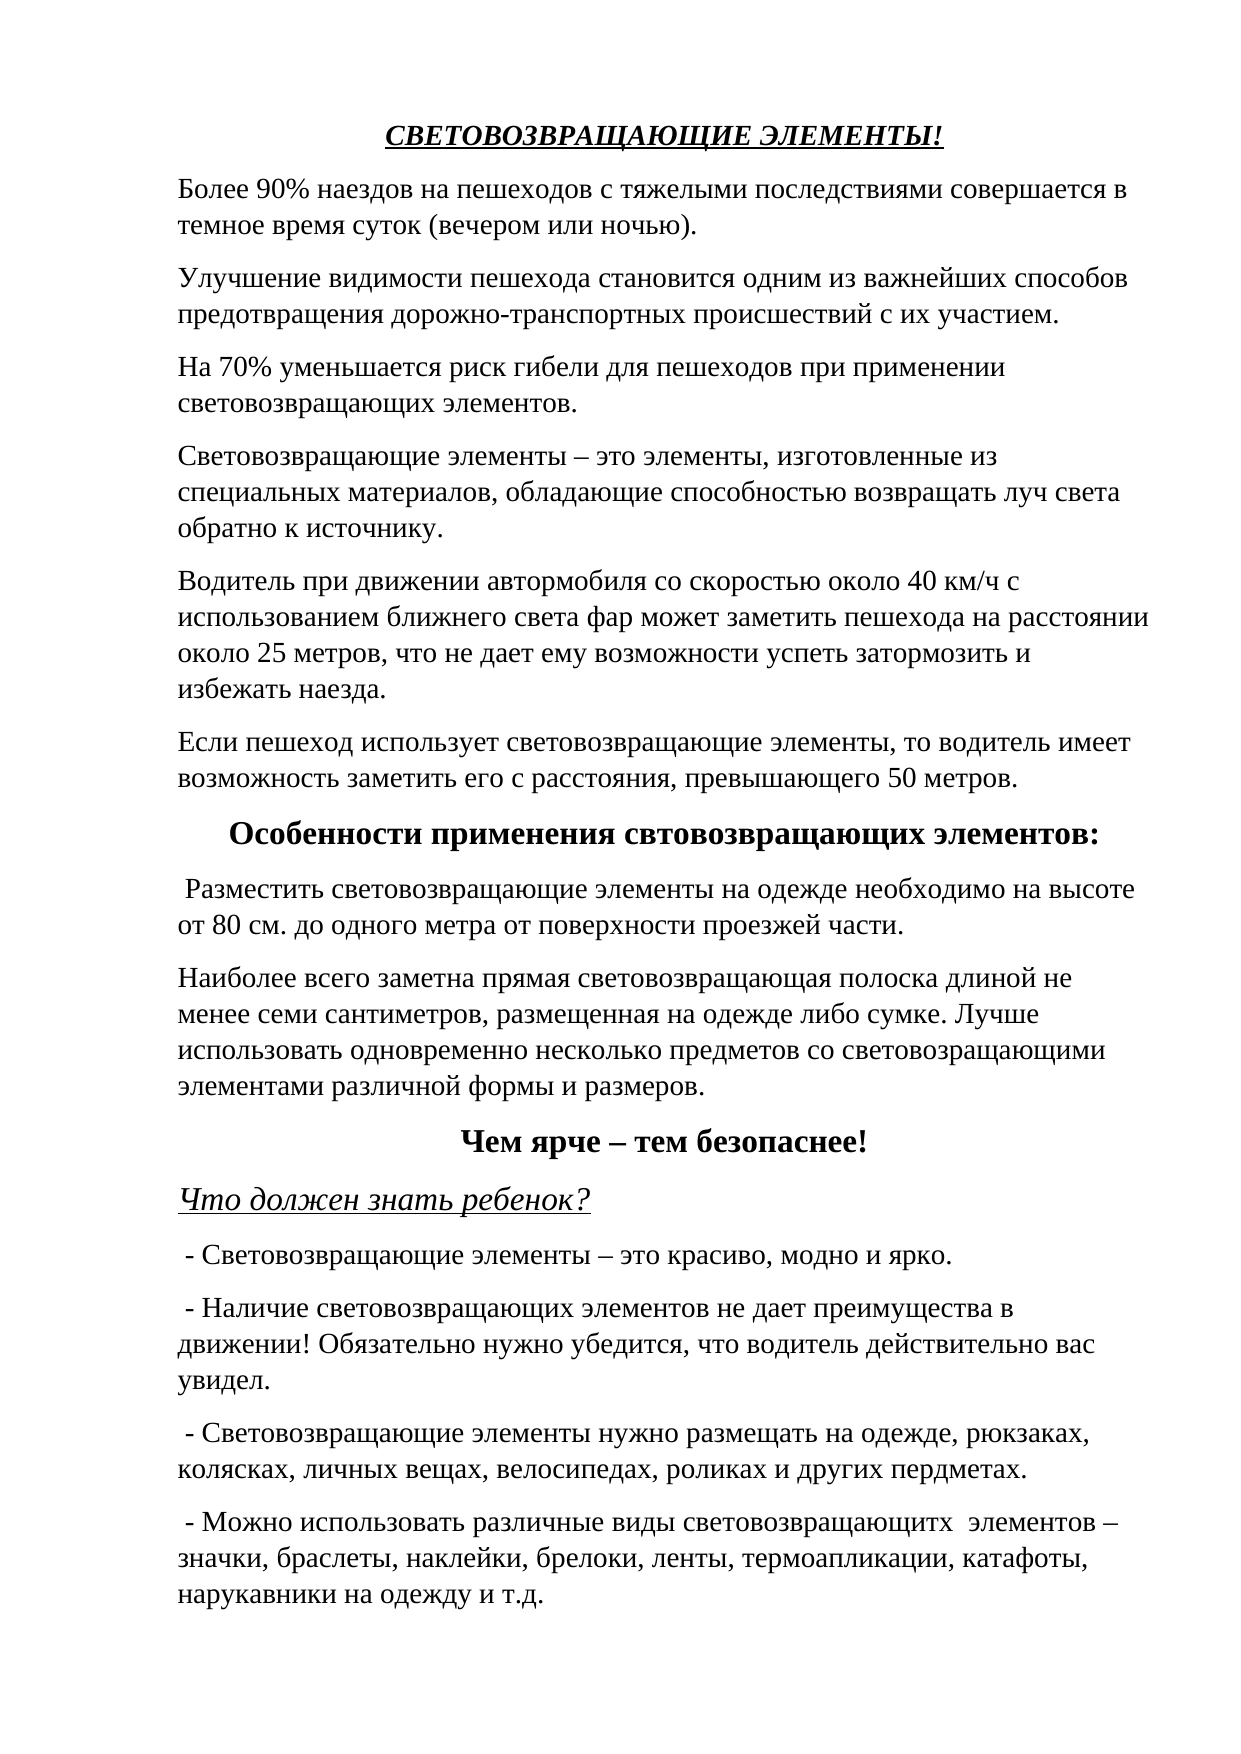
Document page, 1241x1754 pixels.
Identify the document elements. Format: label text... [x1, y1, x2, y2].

text Особенности применения свтовозвращающих элементов: [177, 813, 1152, 851]
text Световозвращающие элементы – это элементы, изготовленные из специальных материалов, обладающие способностью возвращать луч света обратно к источнику. [177, 438, 1152, 544]
text Если пешеход использует световозвращающие элементы, то водитель имеет возможность заметить его с расстояния, превышающего 50 метров. [177, 724, 1152, 794]
text СВЕТОВОЗВРАЩАЮЩИЕ ЭЛЕМЕНТЫ! [177, 118, 1152, 152]
text Чем ярче – тем безопаснее! [177, 1121, 1152, 1160]
text Разместить световозвращающие элементы на одежде необходимо на высоте от 80 см. до одного метра от поверхности проезжей части. [177, 871, 1152, 941]
text Водитель при движении автормобиля со скоростью около 40 км/ч с использованием ближнего света фар может заметить пешехода на расстоянии около 25 метров, что не дает ему возможности успеть затормозить и избежать наезда. [177, 563, 1152, 705]
text Более 90% наездов на пешеходов с тяжелыми последствиями совершается в темное время суток (вечером или ночью). [177, 171, 1152, 241]
text - Световозвращающие элементы нужно размещать на одежде, рюкзаках, колясках, личных вещах, велосипедах, роликах и других пердметах. [177, 1415, 1152, 1485]
text На 70% уменьшается риск гибели для пешеходов при применении световозвращающих элементов. [177, 349, 1152, 418]
text - Наличие световозвращающих элементов не дает преимущества в движении! Обязательно нужно убедится, что водитель действительно вас увидел. [177, 1290, 1152, 1396]
text - Можно использовать различные виды световозвращающитх элементов – значки, браслеты, наклейки, брелоки, ленты, термоапликации, катафоты, нарукавники на одежду и т.д. [177, 1504, 1152, 1610]
text Что должен знать ребенок? [177, 1179, 1152, 1218]
text Наиболее всего заметна прямая световозвращающая полоска длиной не менее семи сантиметров, размещенная на одежде либо сумке. Лучше использовать одновременно несколько предметов со световозращающими элементами различной формы и размеров. [177, 960, 1152, 1102]
text - Световозвращающие элементы – это красиво, модно и ярко. [177, 1237, 1152, 1271]
text Улучшение видимости пешехода становится одним из важнейших способов предотвращения дорожно-транспортных происшествий с их участием. [177, 260, 1152, 329]
